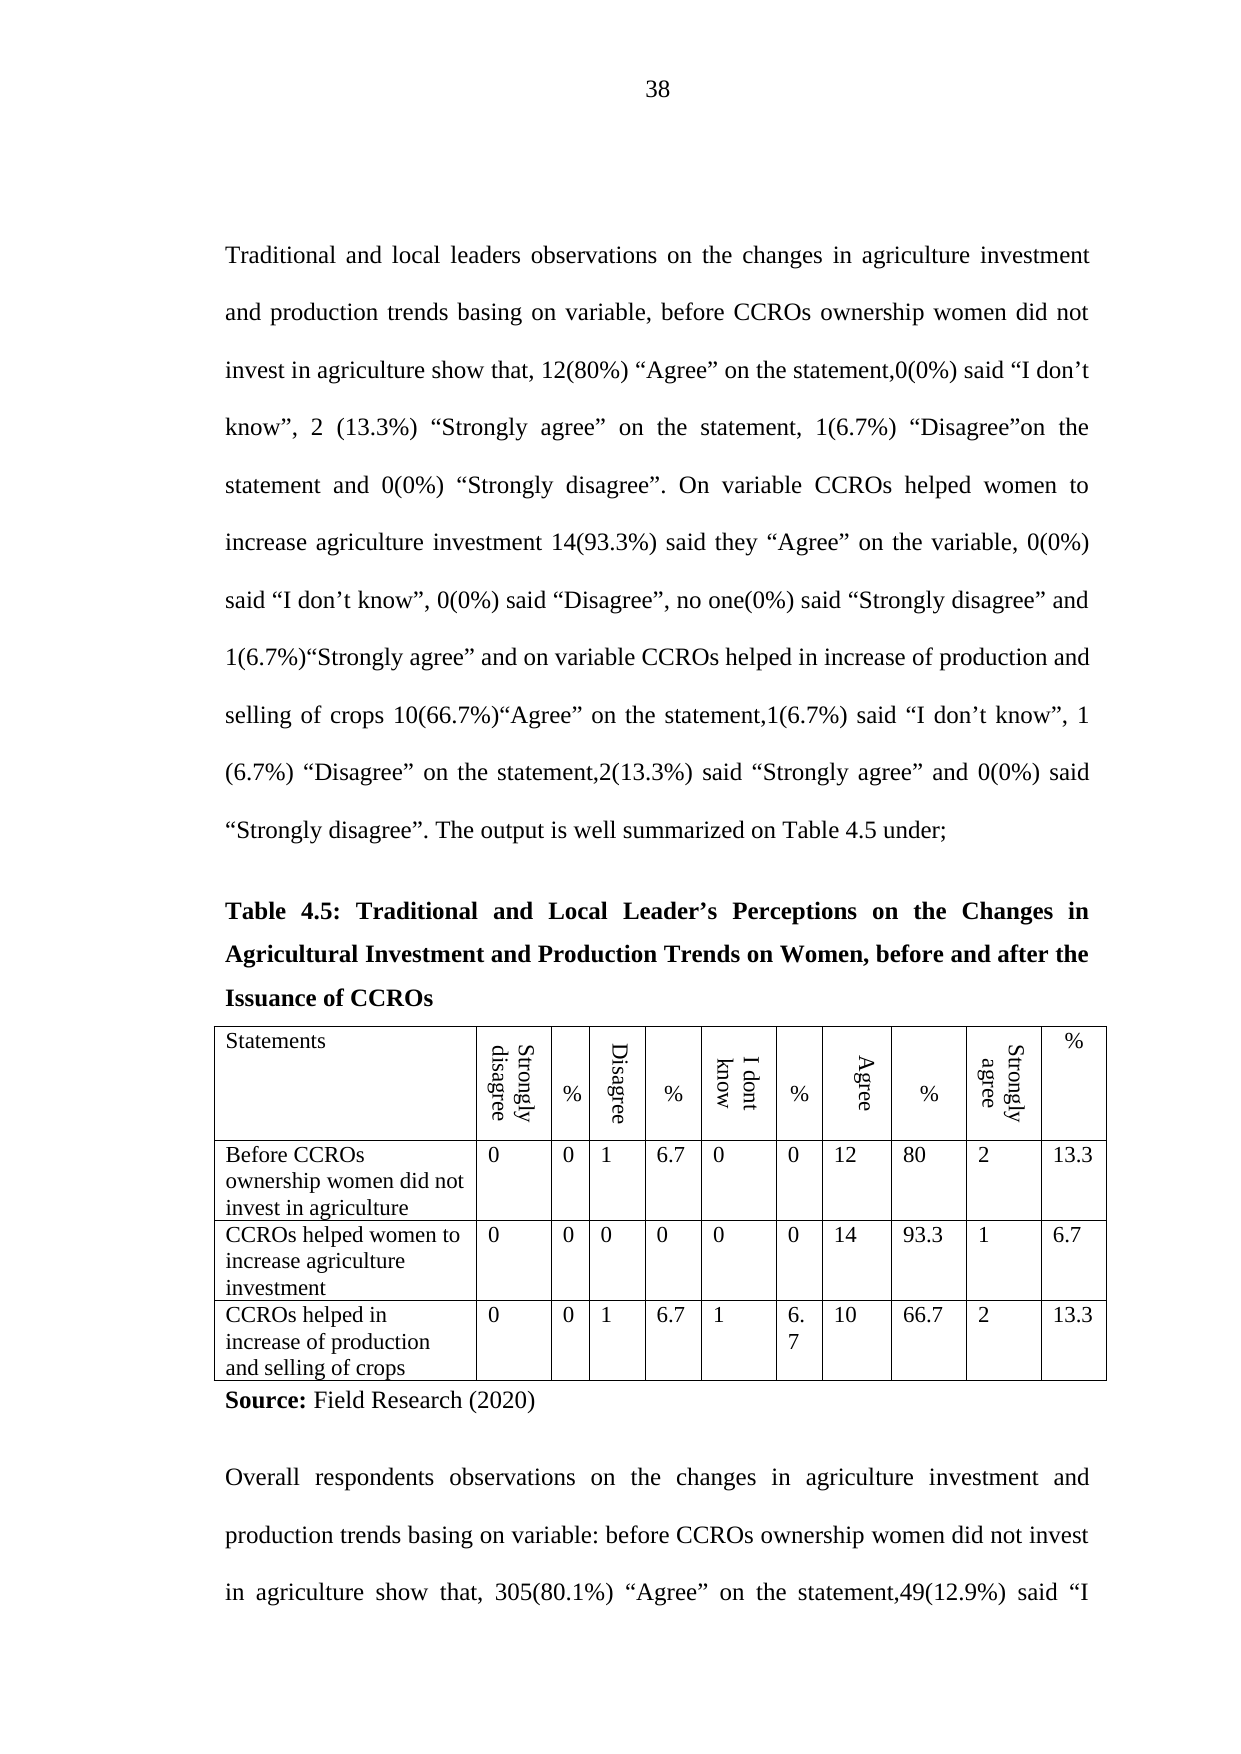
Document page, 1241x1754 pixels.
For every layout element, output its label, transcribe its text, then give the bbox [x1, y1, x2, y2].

table_cell CCROs helped in increase of production and selling of crops [215, 1301, 476, 1380]
table_cell 2 [967, 1141, 1041, 1220]
table_header % [777, 1027, 822, 1140]
table_header % [892, 1027, 966, 1140]
table_cell 0 [777, 1141, 822, 1220]
table_cell 0 [477, 1221, 551, 1300]
table_cell 6.7 [1042, 1221, 1106, 1300]
table_header Strongly agree [967, 1027, 1041, 1140]
table_header Statements [215, 1027, 476, 1140]
table_cell 0 [646, 1221, 701, 1300]
table_header I dont know [702, 1027, 776, 1140]
table_cell 6.7 [646, 1301, 701, 1380]
table_cell 12 [823, 1141, 891, 1220]
table_cell 0 [702, 1221, 776, 1300]
table_cell 10 [823, 1301, 891, 1380]
table_cell 1 [967, 1221, 1041, 1300]
table_cell 0 [777, 1221, 822, 1300]
table_cell 0 [702, 1141, 776, 1220]
table_cell 93.3 [892, 1221, 966, 1300]
table_cell 0 [477, 1301, 551, 1380]
table_cell 0 [552, 1221, 589, 1300]
table_cell 1 [702, 1301, 776, 1380]
table_cell 14 [823, 1221, 891, 1300]
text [225, 1462, 1090, 1606]
table_cell 1 [590, 1141, 645, 1220]
table_cell 0 [590, 1221, 645, 1300]
table_cell 0 [552, 1141, 589, 1220]
table_header Disagree [590, 1027, 645, 1140]
table_cell 0 [552, 1301, 589, 1380]
table_cell 6.7 [777, 1301, 822, 1380]
text Source: Field Research (2020) [225, 1386, 1090, 1414]
text Traditional and local leaders observations on the changes in agriculture investment and production trends basing on variable, before CCROs ownership women did not invest in agriculture show that, 12(80%) “Agree” on the statement,0(0%) said “I don’t know”, 2 (13.3%) “Strongly agree” on the statement, 1(6.7%) “Disagree”on the statement and 0(0%) “Strongly disagree”. On variable CCROs helped women to increase agriculture investment 14(93.3%) said they “Agree” on the variable, 0(0%) said “I don’t know”, 0(0%) said “Disagree”, no one(0%) said “Strongly disagree” and 1(6.7%)“Strongly agree” and on variable CCROs helped in increase of production and selling of crops 10(66.7%)“Agree” on the statement,1(6.7%) said “I don’t know”, 1 (6.7%) “Disagree” on the statement,2(13.3%) said “Strongly agree” and 0(0%) said “Strongly disagree”. The output is well summarized on Table 4.5 under; [225, 240, 1090, 844]
table_cell 66.7 [892, 1301, 966, 1380]
table_cell 13.3 [1042, 1301, 1106, 1380]
table_cell 80 [892, 1141, 966, 1220]
table_header % [1042, 1027, 1106, 1140]
table_header % [552, 1027, 589, 1140]
table_cell 1 [590, 1301, 645, 1380]
table_cell 2 [967, 1301, 1041, 1380]
table_cell 0 [477, 1141, 551, 1220]
table_cell 13.3 [1042, 1141, 1106, 1220]
table_cell 6.7 [646, 1141, 701, 1220]
table_header % [646, 1027, 701, 1140]
table_header Agree [823, 1027, 891, 1140]
text Table 4.5: Traditional and Local Leader’s Perceptions on the Changes in Agricultural Investment and Production Trends on Women, before and after the Issuance of CCROs [225, 896, 1090, 1011]
table_cell CCROs helped women to increase agriculture investment [215, 1221, 476, 1300]
table_cell Before CCROs ownership women did not invest in agriculture [215, 1141, 476, 1220]
table_header Strongly disagree [477, 1027, 551, 1140]
